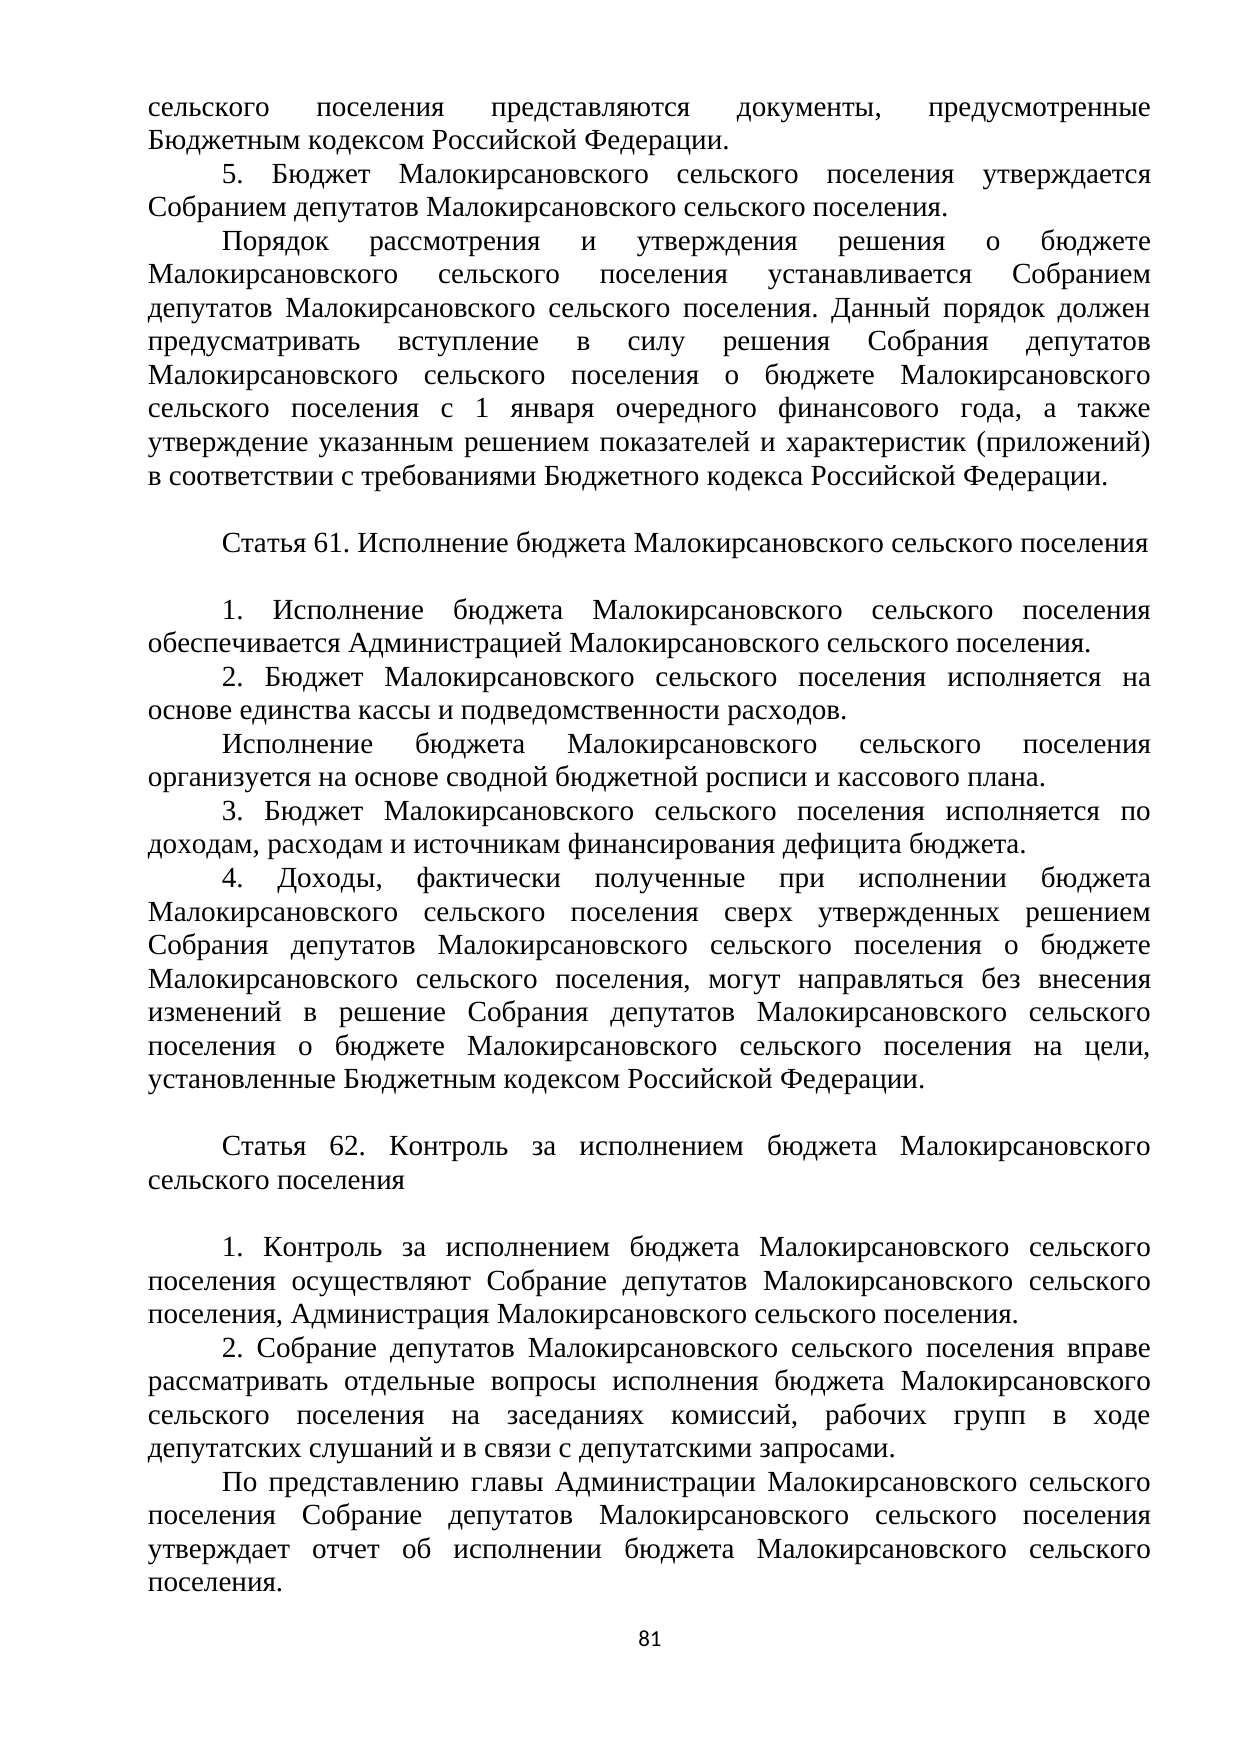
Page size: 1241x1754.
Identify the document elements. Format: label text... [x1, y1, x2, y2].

text Порядок рассмотрения и утверждения решения о бюджете Малокирсановского сельского поселения устанавливается Собранием депутатов Малокирсановского сельского поселения. Данный порядок должен предусматривать вступление в силу решения Собрания депутатов Малокирсановского сельского поселения о бюджете Малокирсановского сельского поселения с 1 января очередного финансового года, а также утверждение указанным решением показателей и характеристик (приложений) в соответствии с требованиями Бюджетного кодекса Российской Федерации. [148, 223, 1152, 491]
text Статья 62. Контроль за исполнением бюджета Малокирсановского сельского поселения [148, 1128, 1152, 1196]
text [148, 89, 1152, 156]
text Статья 61. Исполнение бюджета Малокирсановского сельского поселения [148, 525, 1152, 558]
text 2. Собрание депутатов Малокирсановского сельского поселения вправе рассматривать отдельные вопросы исполнения бюджета Малокирсановского сельского поселения на заседаниях комиссий, рабочих групп в ходе депутатских слушаний и в связи с депутатскими запросами. [148, 1330, 1152, 1464]
text 3. Бюджет Малокирсановского сельского поселения исполняется по доходам, расходам и источникам финансирования дефицита бюджета. [148, 793, 1152, 860]
text 1. Исполнение бюджета Малокирсановского сельского поселения обеспечивается Администрацией Малокирсановского сельского поселения. [148, 592, 1152, 659]
text 2. Бюджет Малокирсановского сельского поселения исполняется на основе единства кассы и подведомственности расходов. [148, 659, 1152, 726]
text 1. Контроль за исполнением бюджета Малокирсановского сельского поселения осуществляют Собрание депутатов Малокирсановского сельского поселения, Администрация Малокирсановского сельского поселения. [148, 1229, 1152, 1330]
text 5. Бюджет Малокирсановского сельского поселения утверждается Собранием депутатов Малокирсановского сельского поселения. [148, 156, 1152, 223]
text 4. Доходы, фактически полученные при исполнении бюджета Малокирсановского сельского поселения сверх утвержденных решением Собрания депутатов Малокирсановского сельского поселения о бюджете Малокирсановского сельского поселения, могут направляться без внесения изменений в решение Собрания депутатов Малокирсановского сельского поселения о бюджете Малокирсановского сельского поселения на цели, установленные Бюджетным кодексом Российской Федерации. [148, 860, 1152, 1095]
text Исполнение бюджета Малокирсановского сельского поселения организуется на основе сводной бюджетной росписи и кассового плана. [148, 726, 1152, 793]
text По представлению главы Администрации Малокирсановского сельского поселения Собрание депутатов Малокирсановского сельского поселения утверждает отчет об исполнении бюджета Малокирсановского сельского поселения. [148, 1464, 1152, 1598]
